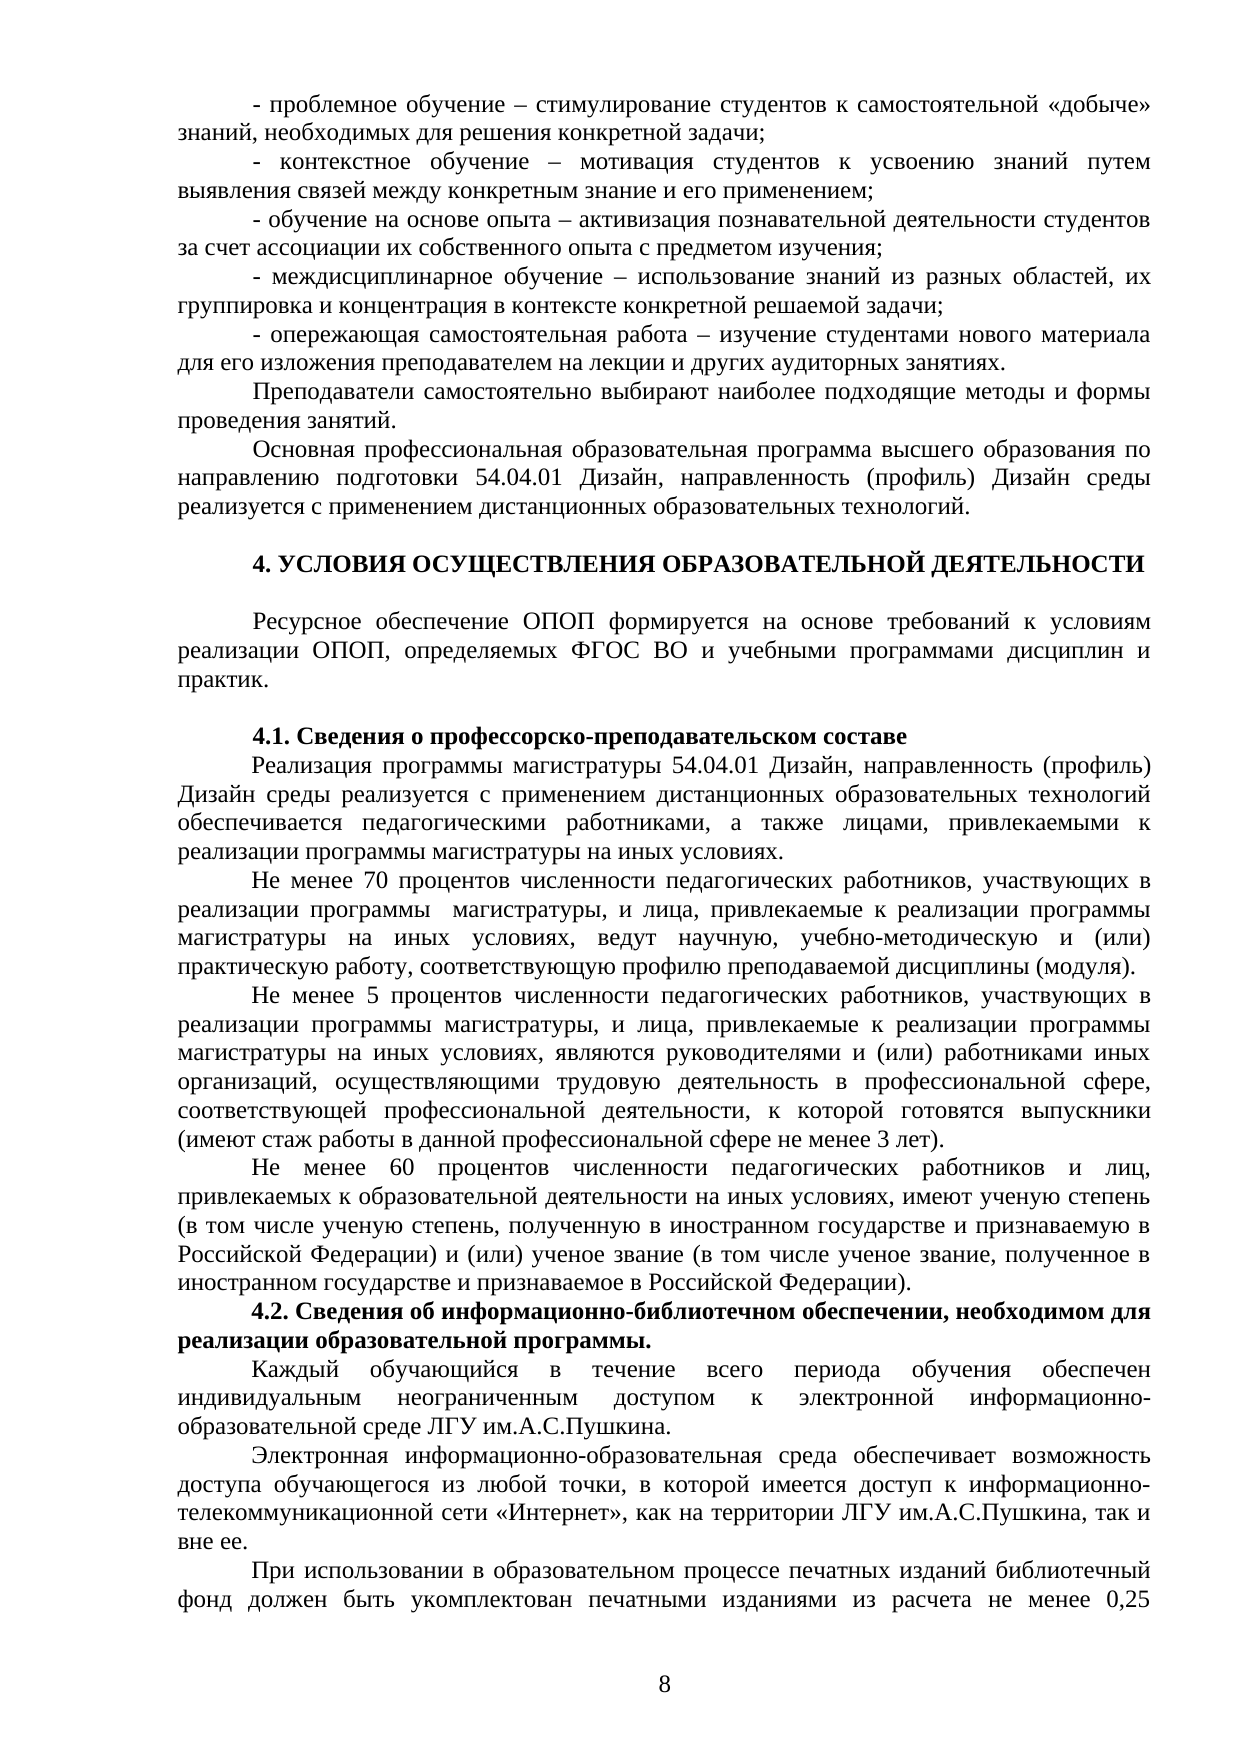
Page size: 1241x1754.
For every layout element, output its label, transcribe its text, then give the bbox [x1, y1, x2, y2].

text Не менее 60 процентов численности педагогических работников и лиц, привлекаемых к образовательной деятельности на иных условиях, имеют ученую степень (в том числе ученую степень, полученную в иностранном государстве и признаваемую в Российской Федерации) и (или) ученое звание (в том числе ученое звание, полученное в иностранном государстве и признаваемое в Российской Федерации). [177, 1152, 1152, 1296]
text Основная профессиональная образовательная программа высшего образования по направлению подготовки 54.04.01 Дизайн, направленность (профиль) Дизайн среды реализуется с применением дистанционных образовательных технологий. [177, 434, 1152, 520]
text Не менее 70 процентов численности педагогических работников, участвующих в реализации программы магистратуры, и лица, привлекаемые к реализации программы магистратуры на иных условиях, ведут научную, учебно-методическую и (или) практическую работу, соответствующую профилю преподаваемой дисциплины (модуля). [177, 865, 1152, 980]
text - контекстное обучение – мотивация студентов к усвоению знаний путем выявления связей между конкретным знание и его применением; [177, 146, 1152, 204]
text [177, 1555, 1152, 1612]
text Не менее 5 процентов численности педагогических работников, участвующих в реализации программы магистратуры, и лица, привлекаемые к реализации программы магистратуры на иных условиях, являются руководителями и (или) работниками иных организаций, осуществляющими трудовую деятельность в профессиональной сфере, соответствующей профессиональной деятельности, к которой готовятся выпускники (имеют стаж работы в данной профессиональной сфере не менее 3 лет). [177, 980, 1152, 1152]
text Ресурсное обеспечение ОПОП формируется на основе требований к условиям реализации ОПОП, определяемых ФГОС ВО и учебными программами дисциплин и практик. [177, 606, 1152, 692]
text - опережающая самостоятельная работа – изучение студентами нового материала для его изложения преподавателем на лекции и других аудиторных занятиях. [177, 319, 1152, 376]
text 4. Условия осуществления образовательной деятельности [177, 549, 1152, 577]
text 4.2. Сведения об информационно-библиотечном обеспечении, необходимом для реализации образовательной программы. [177, 1296, 1152, 1354]
text Электронная информационно-образовательная среда обеспечивает возможность доступа обучающегося из любой точки, в которой имеется доступ к информационно-телекоммуникационной сети «Интернет», как на территории ЛГУ им.А.С.Пушкина, так и вне ее. [177, 1440, 1152, 1555]
text - междисциплинарное обучение – использование знаний из разных областей, их группировка и концентрация в контексте конкретной решаемой задачи; [177, 261, 1152, 319]
text 4.1. Сведения о профессорско-преподавательском составе [177, 721, 1152, 750]
text - обучение на основе опыта – активизация познавательной деятельности студентов за счет ассоциации их собственного опыта с предметом изучения; [177, 204, 1152, 261]
text Каждый обучающийся в течение всего периода обучения обеспечен индивидуальным неограниченным доступом к электронной информационно-образовательной среде ЛГУ им.А.С.Пушкина. [177, 1354, 1152, 1440]
text Преподаватели самостоятельно выбирают наиболее подходящие методы и формы проведения занятий. [177, 376, 1152, 434]
text - проблемное обучение – стимулирование студентов к самостоятельной «добыче» знаний, необходимых для решения конкретной задачи; [177, 89, 1152, 146]
text Реализация программы магистратуры 54.04.01 Дизайн, направленность (профиль) Дизайн среды реализуется с применением дистанционных образовательных технологий обеспечивается педагогическими работниками, а также лицами, привлекаемыми к реализации программы магистратуры на иных условиях. [177, 750, 1152, 865]
